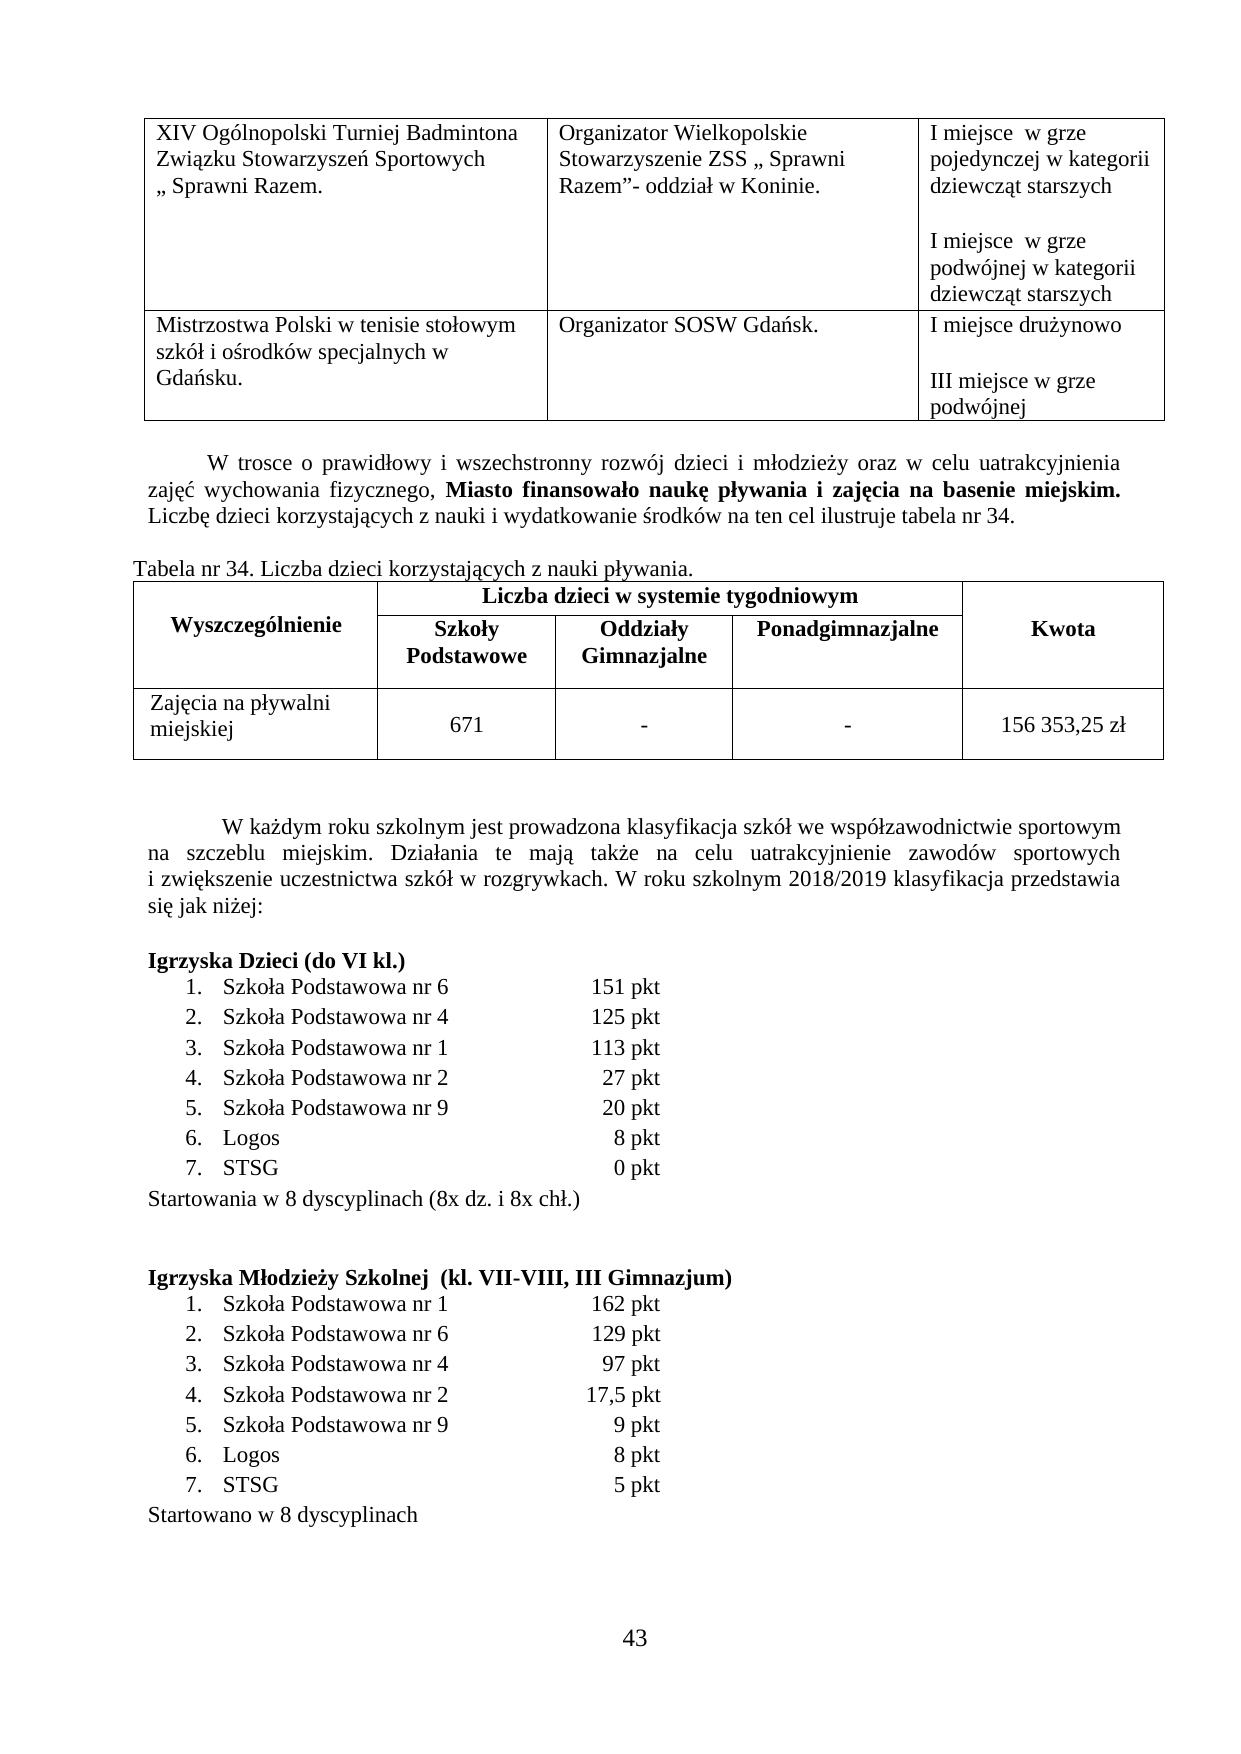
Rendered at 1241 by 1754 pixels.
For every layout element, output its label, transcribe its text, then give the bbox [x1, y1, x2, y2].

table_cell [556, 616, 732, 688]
list Szkoła Podstawowa nr 4 125 pkt [185, 1003, 1122, 1030]
text Igrzyska Dzieci (do VI kl.) [148, 947, 1122, 973]
text Startowania w 8 dyscyplinach (8x dz. i 8x chł.) [148, 1185, 1122, 1211]
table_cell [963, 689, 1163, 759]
text W każdym roku szkolnym jest prowadzona klasyfikacja szkół we współzawodnictwie sportowym na szczeblu miejskim. Działania te mają także na celu uatrakcyjnienie zawodów sportowych i zwiększenie uczestnictwa szkół w rozgrywkach. W roku szkolnym 2018/2019 klasyfikacja przedstawia się jak niżej: [148, 813, 1122, 918]
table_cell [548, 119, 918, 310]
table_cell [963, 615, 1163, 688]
list Szkoła Podstawowa nr 6 151 pkt [185, 973, 1122, 999]
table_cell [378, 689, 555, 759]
text Startowano w 8 dyscyplinach [148, 1502, 1122, 1528]
list Szkoła Podstawowa nr 2 27 pkt [185, 1064, 1122, 1090]
list Szkoła Podstawowa nr 6 129 pkt [185, 1320, 1122, 1347]
list Logos 8 pkt [185, 1441, 1122, 1467]
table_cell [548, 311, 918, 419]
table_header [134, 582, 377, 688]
list Szkoła Podstawowa nr 9 9 pkt [185, 1411, 1122, 1437]
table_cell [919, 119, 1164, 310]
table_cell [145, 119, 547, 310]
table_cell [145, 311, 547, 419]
list Szkoła Podstawowa nr 2 17,5 pkt [185, 1381, 1122, 1407]
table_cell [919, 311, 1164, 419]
list Szkoła Podstawowa nr 1 162 pkt [185, 1290, 1122, 1316]
list Szkoła Podstawowa nr 4 97 pkt [185, 1351, 1122, 1377]
text Tabela nr 34. Liczba dzieci korzystających z nauki pływania. [133, 555, 1122, 581]
text Igrzyska Młodzieży Szkolnej (kl. VII-VIII, III Gimnazjum) [148, 1264, 1122, 1290]
list Szkoła Podstawowa nr 1 113 pkt [185, 1034, 1122, 1060]
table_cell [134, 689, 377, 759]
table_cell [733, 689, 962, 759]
list STSG 5 pkt [185, 1471, 1122, 1498]
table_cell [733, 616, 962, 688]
list Logos 8 pkt [185, 1124, 1122, 1151]
list STSG 0 pkt [185, 1154, 1122, 1181]
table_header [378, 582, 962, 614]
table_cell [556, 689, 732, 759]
list Szkoła Podstawowa nr 9 20 pkt [185, 1094, 1122, 1120]
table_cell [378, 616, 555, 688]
text W trosce o prawidłowy i wszechstronny rozwój dzieci i młodzieży oraz w celu uatrakcyjnienia zajęć wychowania fizycznego, Miasto finansowało naukę pływania i zajęcia na basenie miejskim. Liczbę dzieci korzystających z nauki i wydatkowanie środków na ten cel ilustruje tabela nr 34. [148, 449, 1122, 528]
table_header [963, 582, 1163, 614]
